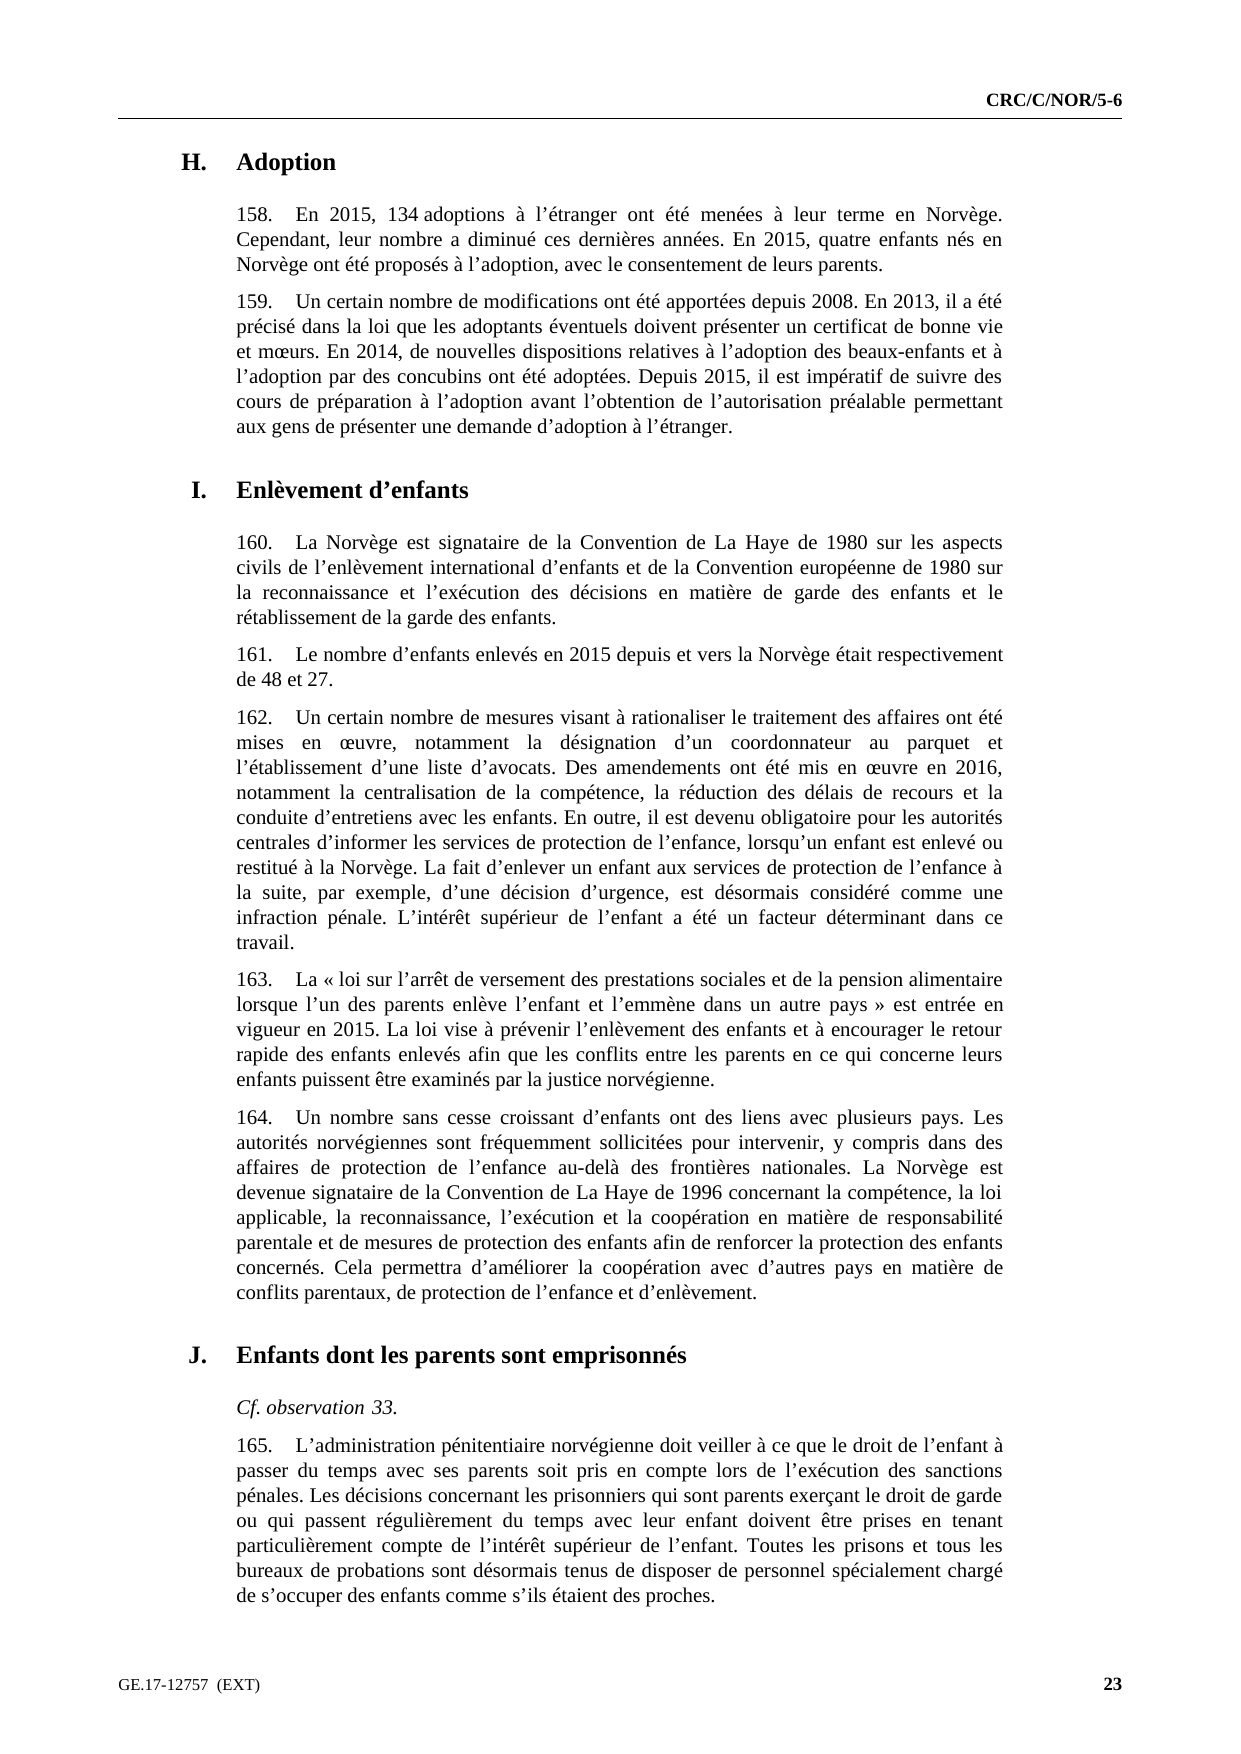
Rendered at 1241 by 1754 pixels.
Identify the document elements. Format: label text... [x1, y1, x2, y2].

text 162. Un certain nombre de mesures visant à rationaliser le traitement des affaires ont été mises en œuvre, notamment la désignation d’un coordonnateur au parquet et l’établissement d’une liste d’avocats. Des amendements ont été mis en œuvre en 2016, notamment la centralisation de la compétence, la réduction des délais de recours et la conduite d’entretiens avec les enfants. En outre, il est devenu obligatoire pour les autorités centrales d’informer les services de protection de l’enfance, lorsqu’un enfant est enlevé ou restitué à la Norvège. La fait d’enlever un enfant aux services de protection de l’enfance à la suite, par exemple, d’une décision d’urgence, est désormais considéré comme une infraction pénale. L’intérêt supérieur de l’enfant a été un facteur déterminant dans ce travail. [236, 704, 1004, 954]
text 160. La Norvège est signataire de la Convention de La Haye de 1980 sur les aspects civils de l’enlèvement international d’enfants et de la Convention européenne de 1980 sur la reconnaissance et l’exécution des décisions en matière de garde des enfants et le rétablissement de la garde des enfants. [236, 529, 1004, 629]
text 163. La « loi sur l’arrêt de versement des prestations sociales et de la pension alimentaire lorsque l’un des parents enlève l’enfant et l’emmène dans un autre pays » est entrée en vigueur en 2015. La loi vise à prévenir l’enlèvement des enfants et à encourager le retour rapide des enfants enlevés afin que les conflits entre les parents en ce qui concerne leurs enfants puissent être examinés par la justice norvégienne. [236, 966, 1004, 1091]
text 164. Un nombre sans cesse croissant d’enfants ont des liens avec plusieurs pays. Les autorités norvégiennes sont fréquemment sollicitées pour intervenir, y compris dans des affaires de protection de l’enfance au-delà des frontières nationales. La Norvège est devenue signataire de la Convention de La Haye de 1996 concernant la compétence, la loi applicable, la reconnaissance, l’exécution et la coopération en matière de responsabilité parentale et de mesures de protection des enfants afin de renforcer la protection des enfants concernés. Cela permettra d’améliorer la coopération avec d’autres pays en matière de conflits parentaux, de protection de l’enfance et d’enlèvement. [236, 1104, 1004, 1304]
text Cf. observation 33. [118, 1394, 1004, 1419]
text 159. Un certain nombre de modifications ont été apportées depuis 2008. En 2013, il a été précisé dans la loi que les adoptants éventuels doivent présenter un certificat de bonne vie et mœurs. En 2014, de nouvelles dispositions relatives à l’adoption des beaux-enfants et à l’adoption par des concubins ont été adoptées. Depuis 2015, il est impératif de suivre des cours de préparation à l’adoption avant l’obtention de l’autorisation préalable permettant aux gens de présenter une demande d’adoption à l’étranger. [236, 288, 1004, 438]
text 158. En 2015, 134 adoptions à l’étranger ont été menées à leur terme en Norvège. Cependant, leur nombre a diminué ces dernières années. En 2015, quatre enfants nés en Norvège ont été proposés à l’adoption, avec le consentement de leurs parents. [236, 201, 1004, 276]
text J. Enfants dont les parents sont emprisonnés [118, 1341, 1004, 1369]
text 165. L’administration pénitentiaire norvégienne doit veiller à ce que le droit de l’enfant à passer du temps avec ses parents soit pris en compte lors de l’exécution des sanctions pénales. Les décisions concernant les prisonniers qui sont parents exerçant le droit de garde ou qui passent régulièrement du temps avec leur enfant doivent être prises en tenant particulièrement compte de l’intérêt supérieur de l’enfant. Toutes les prisons et tous les bureaux de probations sont désormais tenus de disposer de personnel spécialement chargé de s’occuper des enfants comme s’ils étaient des proches. [236, 1432, 1004, 1607]
text I. Enlèvement d’enfants [118, 476, 1004, 504]
text H. Adoption [118, 148, 1004, 176]
text 161. Le nombre d’enfants enlevés en 2015 depuis et vers la Norvège était respectivement de 48 et 27. [236, 641, 1004, 691]
